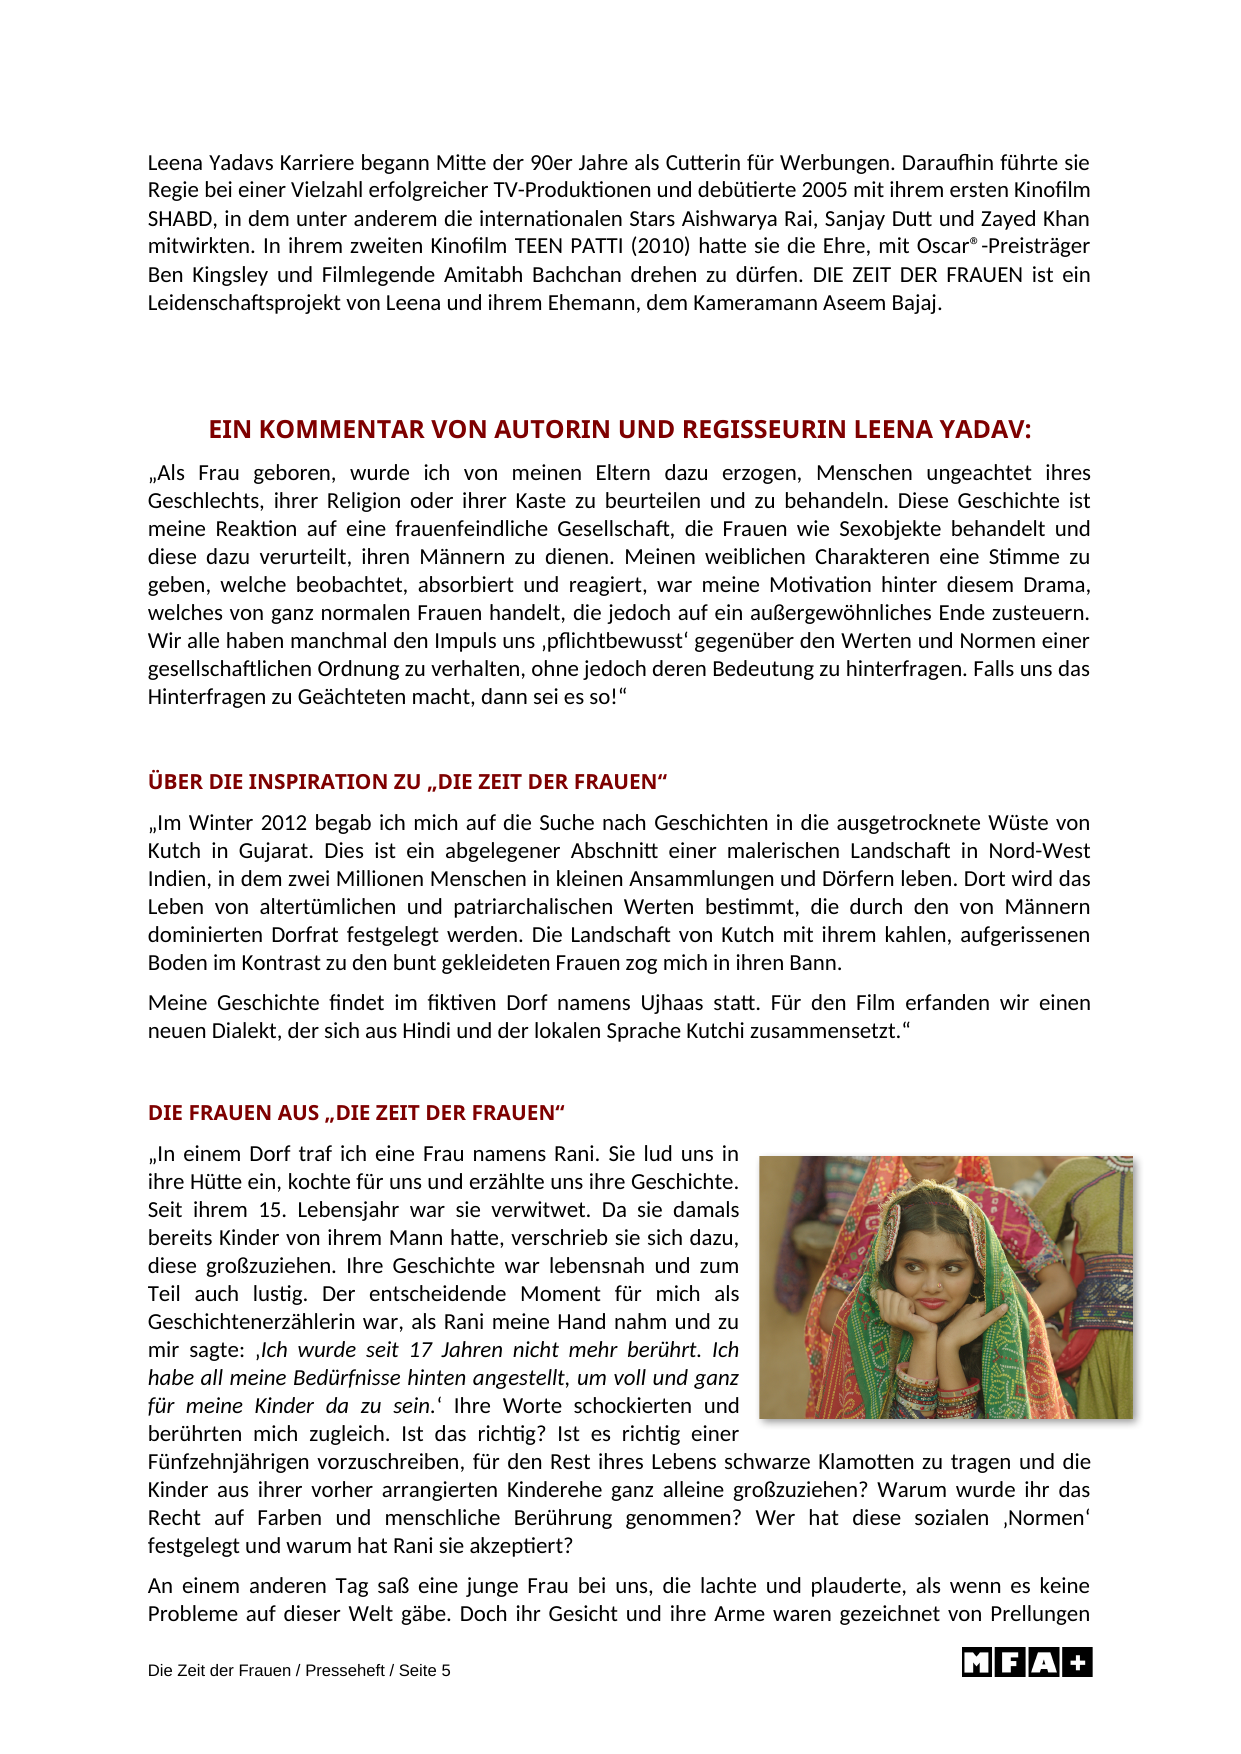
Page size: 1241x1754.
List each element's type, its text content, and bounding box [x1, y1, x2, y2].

text „Als Frau geboren, wurde ich von meinen Eltern dazu erzogen, Menschen ungeachtet ihres Geschlechts, ihrer Religion oder ihrer Kaste zu beurteilen und zu behandeln. Diese Geschichte ist meine Reaktion auf eine frauenfeindliche Gesellschaft, die Frauen wie Sexobjekte behandelt und diese dazu verurteilt, ihren Männern zu dienen. Meinen weiblichen Charakteren eine Stimme zu geben, welche beobachtet, absorbiert und reagiert, war meine Motivation hinter diesem Drama, welches von ganz normalen Frauen handelt, die jedoch auf ein außergewöhnliches Ende zusteuern. Wir alle haben manchmal den Impuls uns ‚pflichtbewusst‘ gegenüber den Werten und Normen einer gesellschaftlichen Ordnung zu verhalten, ohne jedoch deren Bedeutung zu hinterfragen. Falls uns das Hinterfragen zu Geächteten macht, dann sei es so!“ [148, 458, 1093, 711]
text DIE FRAUEN AUS „DIE ZEIT DER FRAUEN“ [148, 1098, 1093, 1126]
text EIN KOMMENTAR VON AUTORIN UND REGISSEURIN LEENA YADAV: [148, 412, 1093, 446]
text Meine Geschichte findet im fiktiven Dorf namens Ujhaas statt. Für den Film erfanden wir einen neuen Dialekt, der sich aus Hindi und der lokalen Sprache Kutchi zusammensetzt.“ [148, 988, 1093, 1044]
text „In einem Dorf traf ich eine Frau namens Rani. Sie lud uns in ihre Hütte ein, kochte für uns und erzählte uns ihre Geschichte. Seit ihrem 15. Lebensjahr war sie verwitwet. Da sie damals bereits Kinder von ihrem Mann hatte, verschrieb sie sich dazu, diese großzuziehen. Ihre Geschichte war lebensnah und zum Teil auch lustig. Der entscheidende Moment für mich als Geschichtenerzählerin war, als Rani meine Hand nahm und zu mir sagte: ‚Ich wurde seit 17 Jahren nicht mehr berührt. Ich habe all meine Bedürfnisse hinten angestellt, um voll und ganz für meine Kinder da zu sein.‘ Ihre Worte schockierten und berührten mich zugleich. Ist das richtig? Ist es richtig einer Fünfzehnjährigen vorzuschreiben, für den Rest ihres Lebens schwarze Klamotten zu tragen und die Kinder aus ihrer vorher arrangierten Kinderehe ganz alleine großzuziehen? Warum wurde ihr das Recht auf Farben und menschliche Berührung genommen? Wer hat diese sozialen ‚Normen‘ festgelegt und warum hat Rani sie akzeptiert? [148, 1139, 1093, 1559]
picture [962, 1647, 1093, 1677]
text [148, 1572, 1093, 1628]
text ÜBER DIE INSPIRATION ZU „DIE ZEIT DER FRAUEN“ [148, 767, 1093, 795]
text „Im Winter 2012 begab ich mich auf die Suche nach Geschichten in die ausgetrocknete Wüste von Kutch in Gujarat. Dies ist ein abgelegener Abschnitt einer malerischen Landschaft in Nord-West Indien, in dem zwei Millionen Menschen in kleinen Ansammlungen und Dörfern leben. Dort wird das Leben von altertümlichen und patriarchalischen Werten bestimmt, die durch den von Männern dominierten Dorfrat festgelegt werden. Die Landschaft von Kutch mit ihrem kahlen, aufgerissenen Boden im Kontrast zu den bunt gekleideten Frauen zog mich in ihren Bann. [148, 808, 1093, 976]
picture [1093, 1156, 1133, 1419]
text Leena Yadavs Karriere begann Mitte der 90er Jahre als Cutterin für Werbungen. Daraufhin führte sie Regie bei einer Vielzahl erfolgreicher TV-Produktionen und debütierte 2005 mit ihrem ersten Kinofilm SHABD, in dem unter anderem die internationalen Stars Aishwarya Rai, Sanjay Dutt und Zayed Khan mitwirkten. In ihrem zweiten Kinofilm TEEN PATTI (2010) hatte sie die Ehre, mit Oscar®-Preisträger Ben Kingsley und Filmlegende Amitabh Bachchan drehen zu dürfen. DIE ZEIT DER FRAUEN ist ein Leidenschaftsprojekt von Leena und ihrem Ehemann, dem Kameramann Aseem Bajaj. [148, 148, 1093, 316]
